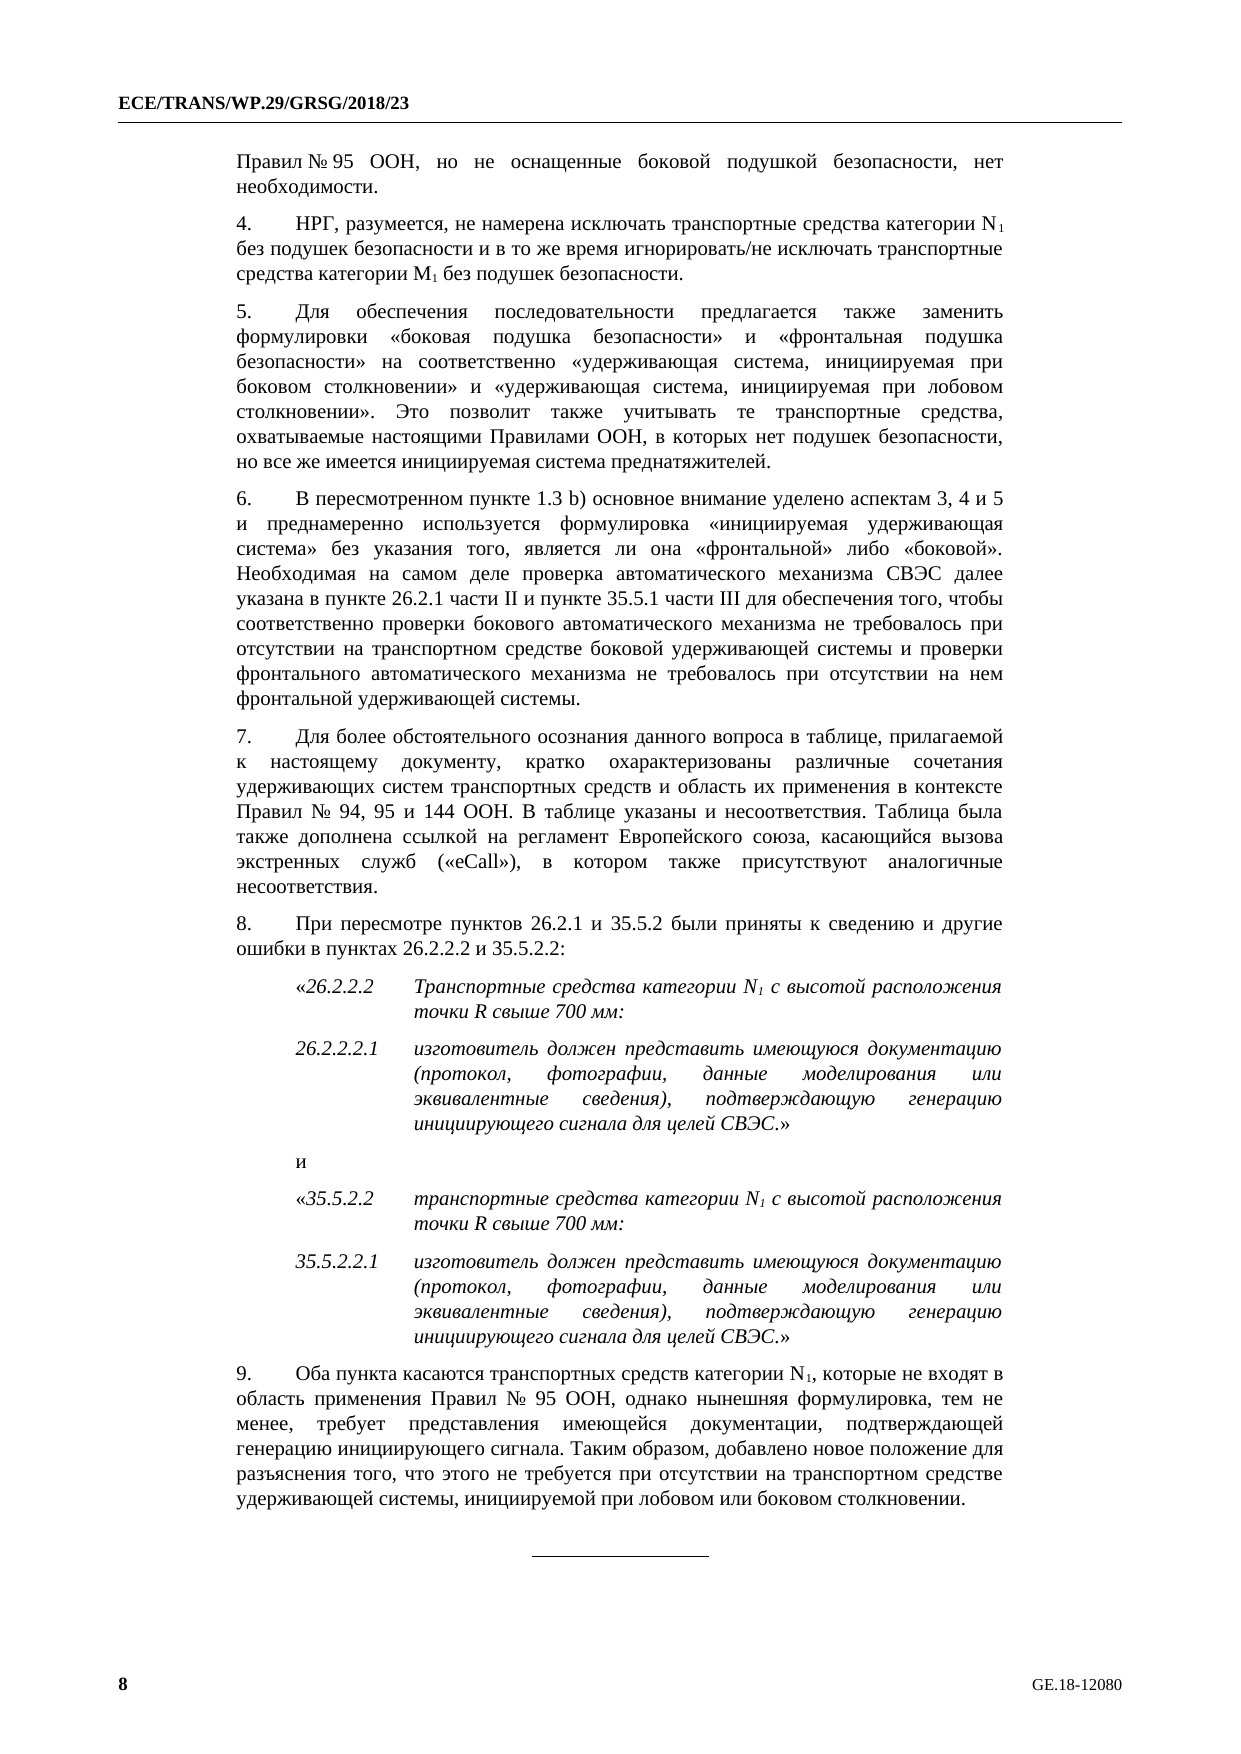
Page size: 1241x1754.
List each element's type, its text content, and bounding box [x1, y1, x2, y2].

text 8. При пересмотре пунктов 26.2.1 и 35.5.2 были приняты к сведению и другие ошибки в пунктах 26.2.2.2 и 35.5.2.2: [236, 910, 1004, 960]
text 5. Для обеспечения последовательности предлагается также заменить формулировки «боковая подушка безопасности» и «фронтальная подушка безопасности» на соответственно «удерживающая система, инициируемая при боковом столкновении» и «удерживающая система, инициируемая при лобовом столкновении». Это позволит также учитывать те транспортные средства, охватываемые настоящими Правилами ООН, в которых нет подушек безопасности, но все же имеется инициируемая система преднатяжителей. [236, 298, 1004, 473]
text 4. НРГ, разумеется, не намерена исключать транспортные средства категории N1 без подушек безопасности и в то же время игнорировать/не исключать транспортные средства категории M1 без подушек безопасности. [236, 210, 1004, 285]
text 35.5.2.2.1 изготовитель должен представить имеющуюся документацию (протокол, фотографии, данные моделирования или эквивалентные сведения), подтверждающую генерацию инициирующего сигнала для целей СВЭС.» [295, 1248, 1004, 1348]
text 7. Для более обстоятельного осознания данного вопроса в таблице, прилагаемой к настоящему документу, кратко охарактеризованы различные сочетания удерживающих систем транспортных средств и область их применения в контексте Правил № 94, 95 и 144 ООН. В таблице указаны и несоответствия. Таблица была также дополнена ссылкой на регламент Европейского союза, касающийся вызова экстренных служб («eCall»), в котором также присутствуют аналогичные несоответствия. [236, 723, 1004, 898]
text 6. В пересмотренном пункте 1.3 b) основное внимание уделено аспектам 3, 4 и 5 и преднамеренно используется формулировка «инициируемая удерживающая система» без указания того, является ли она «фронтальной» либо «боковой». Необходимая на самом деле проверка автоматического механизма СВЭС далее указана в пункте 26.2.1 части II и пункте 35.5.1 части III для обеспечения того, чтобы соответственно проверки бокового автоматического механизма не требовалось при отсутствии на транспортном средстве боковой удерживающей системы и проверки фронтального автоматического механизма не требовалось при отсутствии на нем фронтальной удерживающей системы. [236, 485, 1004, 710]
text «35.5.2.2 транспортные средства категории N1 с высотой расположения точки R свыше 700 мм: [295, 1185, 1004, 1235]
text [236, 148, 1004, 198]
text 26.2.2.2.1 изготовитель должен представить имеющуюся документацию (протокол, фотографии, данные моделирования или эквивалентные сведения), подтверждающую генерацию инициирующего сигнала для целей СВЭС.» [295, 1035, 1004, 1135]
text и [295, 1148, 1004, 1173]
text «26.2.2.2 Транспортные средства категории N1 с высотой расположения точки R свыше 700 мм: [295, 973, 1004, 1023]
text 9. Оба пункта касаются транспортных средств категории N1, которые не входят в область применения Правил № 95 ООН, однако нынешняя формулировка, тем не менее, требует представления имеющейся документации, подтверждающей генерацию инициирующего сигнала. Таким образом, добавлено новое положение для разъяснения того, что этого не требуется при отсутствии на транспортном средстве удерживающей системы, инициируемой при лобовом или боковом столкновении. [236, 1360, 1004, 1510]
